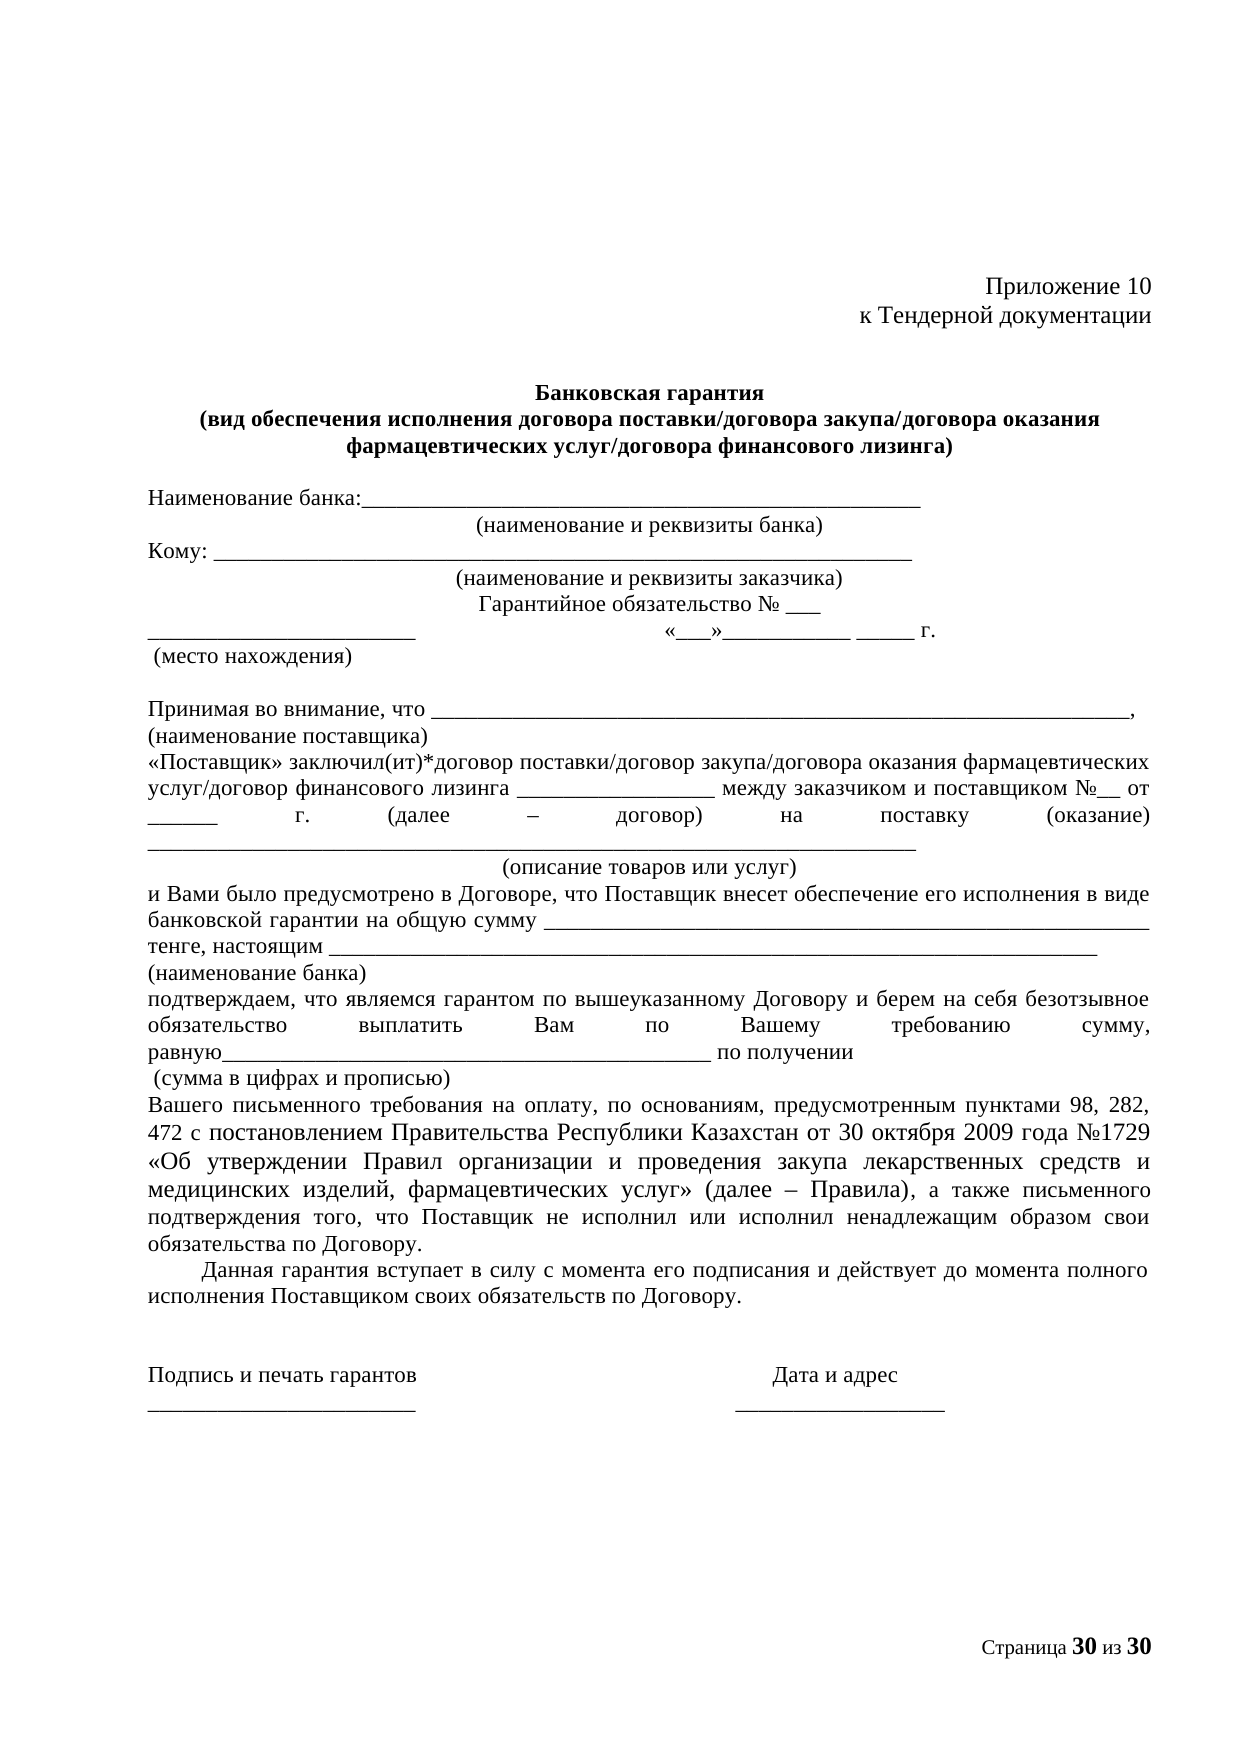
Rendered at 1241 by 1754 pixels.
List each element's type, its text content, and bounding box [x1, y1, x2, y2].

text Гарантийное обязательство № ___ [148, 590, 1152, 616]
text (вид обеспечения исполнения договора поставки/договора закупа/договора оказания фармацевтических услуг/договора финансового лизинга) [148, 405, 1152, 458]
text Приложение 10 к Тендерной документации [148, 271, 1152, 329]
text Банковская гарантия [148, 379, 1152, 405]
text Подпись и печать гарантов Дата и адрес [148, 1361, 1152, 1388]
text (наименование и реквизиты заказчика) [148, 563, 1152, 590]
text _______________________ «___»___________ _____ г. [148, 616, 1152, 643]
text Наименование банка:________________________________________________ [148, 484, 1152, 511]
text Принимая во внимание, что ____________________________________________________________, [148, 695, 1152, 722]
text (сумма в цифрах и прописью) [148, 1064, 1152, 1091]
text (наименование банка) [148, 959, 1152, 985]
text (наименование и реквизиты банка) [148, 511, 1152, 537]
text Вашего письменного требования на оплату, по основаниям, предусмотренным пунктами 98, 282, 472 с постановлением Правительства Республики Казахстан от 30 октября 2009 года №1729 «Об утверждении Правил организации и проведения закупа лекарственных средств и медицинских изделий, фармацевтических услуг» (далее – Правила), а также письменного подтверждения того, что Поставщик не исполнил или исполнил ненадлежащим образом свои обязательства по Договору. [148, 1091, 1152, 1256]
text _______________________ __________________ [148, 1388, 1152, 1414]
text (описание товаров или услуг) [148, 853, 1152, 880]
text «Поставщик» заключил(ит)*договор поставки/договор закупа/договора оказания фармацевтических услуг/договор финансового лизинга _________________ между заказчиком и поставщиком №__ от ______ г. (далее – договор) на поставку (оказание) __________________________________________________________________ [148, 748, 1152, 853]
text (наименование поставщика) [148, 722, 1152, 748]
text и Вами было предусмотрено в Договоре, что Поставщик внесет обеспечение его исполнения в виде банковской гарантии на общую сумму ____________________________________________________ тенге, настоящим __________________________________________________________________ [148, 880, 1152, 959]
text (место нахождения) [148, 643, 1152, 669]
text Кому: ____________________________________________________________ [148, 537, 1152, 563]
text Данная гарантия вступает в силу с момента его подписания и действует до момента полного исполнения Поставщиком своих обязательств по Договору. [148, 1256, 1152, 1309]
text подтверждаем, что являемся гарантом по вышеуказанному Договору и берем на себя безотзывное обязательство выплатить Вам по Вашему требованию сумму, равную__________________________________________ по получении [148, 985, 1152, 1064]
